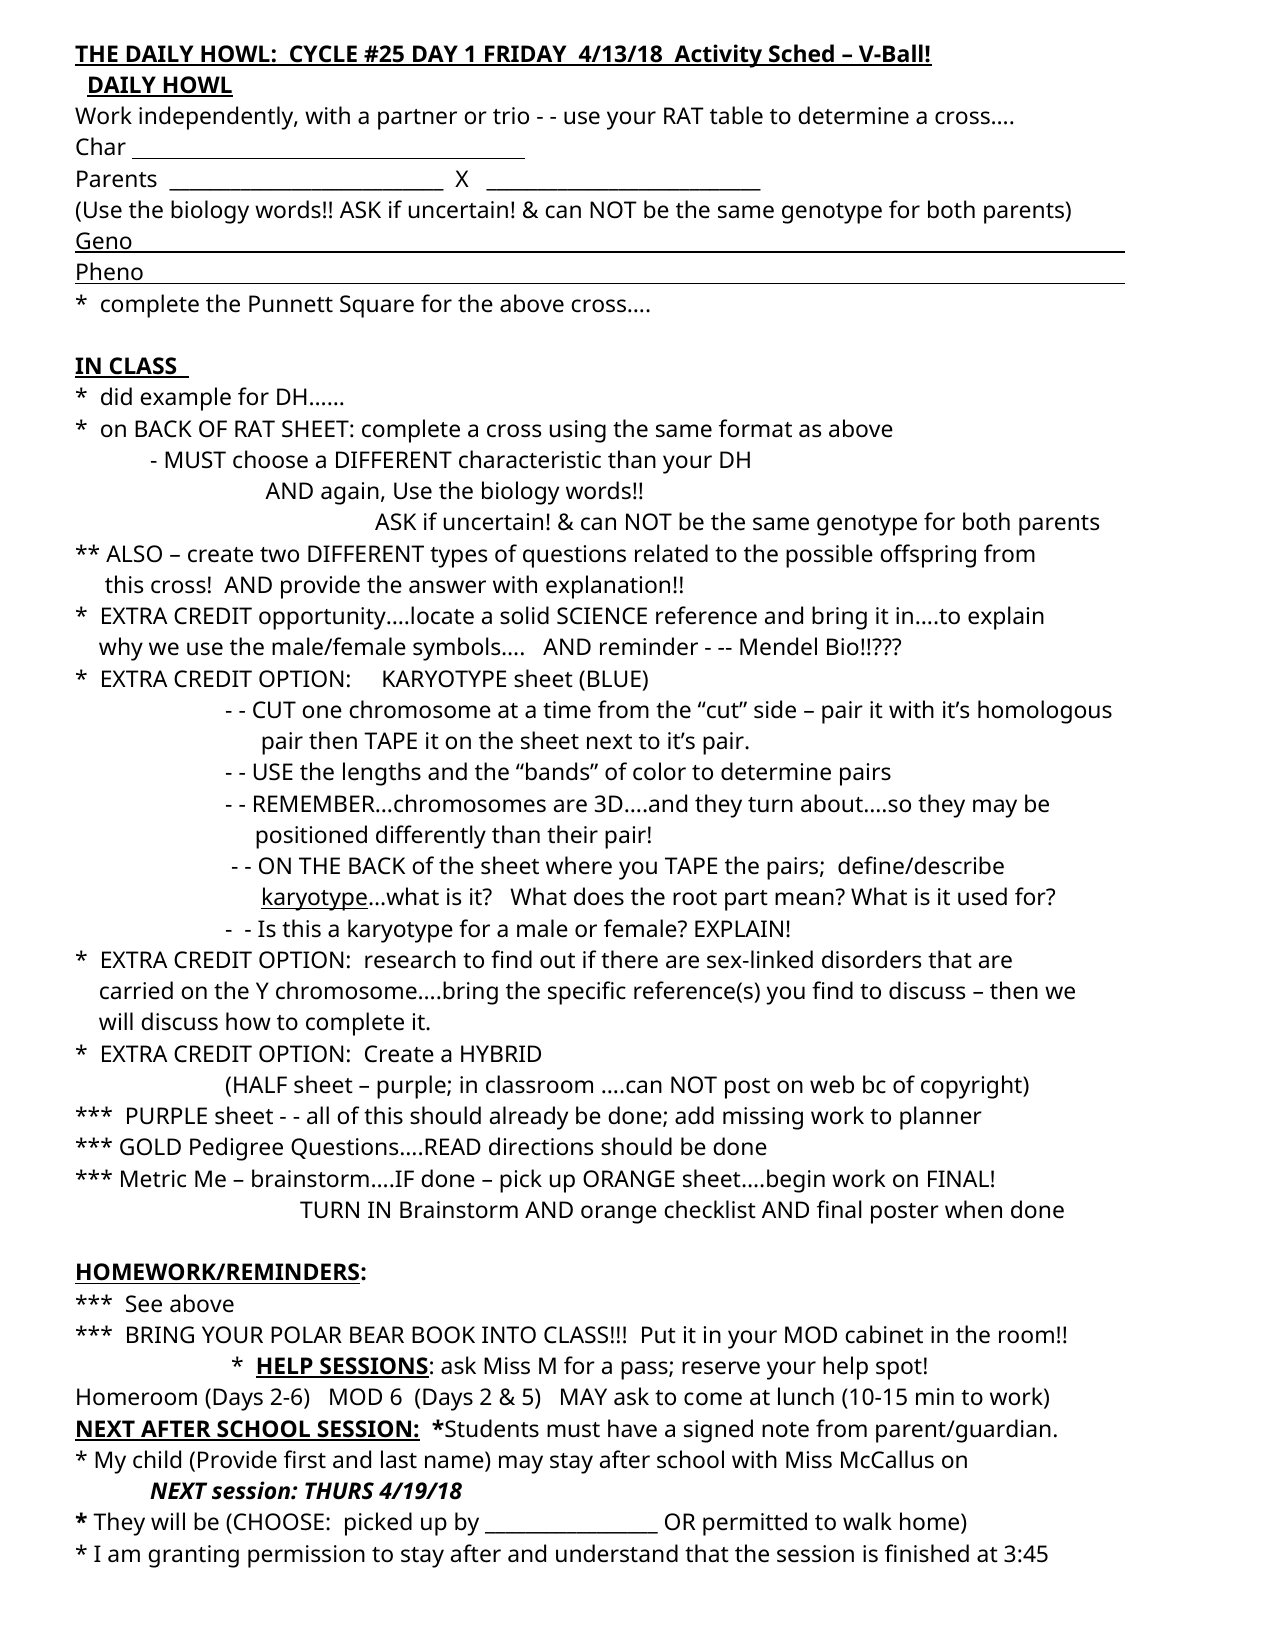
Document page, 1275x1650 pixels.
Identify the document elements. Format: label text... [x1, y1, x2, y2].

text NEXT session: THURS 4/19/18 [75, 1475, 1200, 1506]
text (HALF sheet – purple; in classroom ….can NOT post on web bc of copyright) [150, 1069, 1200, 1100]
text Geno [75, 225, 1200, 256]
text Char [75, 131, 1200, 162]
text * HELP SESSIONS: ask Miss M for a pass; reserve your help spot! [75, 1350, 1200, 1381]
text THE DAILY HOWL: CYCLE #25 DAY 1 FRIDAY 4/13/18 Activity Sched – V-Ball! [75, 37, 1200, 69]
text why we use the male/female symbols…. AND reminder - -- Mendel Bio!!??? [75, 631, 1200, 662]
text *** GOLD Pedigree Questions….READ directions should be done [75, 1131, 1200, 1162]
text AND again, Use the biology words!! [75, 475, 1200, 506]
text ** ALSO – create two DIFFERENT types of questions related to the possible offspring from [75, 537, 1200, 569]
text TURN IN Brainstorm AND orange checklist AND final poster when done [75, 1194, 1200, 1225]
text carried on the Y chromosome….bring the specific reference(s) you find to discuss – then we [75, 975, 1200, 1006]
text karyotype…what is it? What does the root part mean? What is it used for? [150, 881, 1200, 912]
text ASK if uncertain! & can NOT be the same genotype for both parents [300, 506, 1200, 537]
text * My child (Provide first and last name) may stay after school with Miss McCallus on [75, 1444, 1200, 1475]
text * on BACK OF RAT SHEET: complete a cross using the same format as above [75, 412, 1200, 444]
text will discuss how to complete it. [75, 1006, 1200, 1037]
text *** BRING YOUR POLAR BEAR BOOK INTO CLASS!!! Put it in your MOD cabinet in the room!! [75, 1319, 1200, 1350]
text * I am granting permission to stay after and understand that the session is finished at 3:45 [75, 1537, 1200, 1569]
text * They will be (CHOOSE: picked up by _________________ OR permitted to walk home) [75, 1506, 1200, 1537]
text IN CLASS [75, 350, 1200, 381]
text - - Is this a karyotype for a male or female? EXPLAIN! [150, 912, 1200, 944]
text *** See above [75, 1287, 1200, 1319]
text - MUST choose a DIFFERENT characteristic than your DH [75, 444, 1200, 475]
text DAILY HOWL [75, 69, 1200, 100]
text *** PURPLE sheet - - all of this should already be done; add missing work to planner [75, 1100, 1200, 1131]
text Pheno [75, 256, 1200, 287]
text pair then TAPE it on the sheet next to it’s pair. [150, 725, 1200, 756]
text - - USE the lengths and the “bands” of color to determine pairs [150, 756, 1200, 787]
text * EXTRA CREDIT OPTION: Create a HYBRID [75, 1037, 1200, 1069]
text * EXTRA CREDIT OPTION: KARYOTYPE sheet (BLUE) [75, 662, 1200, 694]
text *** Metric Me – brainstorm….IF done – pick up ORANGE sheet….begin work on FINAL! [75, 1162, 1200, 1194]
text HOMEWORK/REMINDERS: [75, 1256, 1200, 1287]
text positioned differently than their pair! [150, 819, 1200, 850]
text (Use the biology words!! ASK if uncertain! & can NOT be the same genotype for both parents) [75, 194, 1200, 225]
text * complete the Punnett Square for the above cross…. [75, 287, 1200, 319]
text Work independently, with a partner or trio - - use your RAT table to determine a cross…. [75, 100, 1200, 131]
text Homeroom (Days 2-6) MOD 6 (Days 2 & 5) MAY ask to come at lunch (10-15 min to work) [75, 1381, 1200, 1412]
text - - REMEMBER…chromosomes are 3D….and they turn about….so they may be [150, 787, 1200, 819]
text - - CUT one chromosome at a time from the “cut” side – pair it with it’s homologous [150, 694, 1200, 725]
text Parents ___________________________ X ___________________________ [75, 162, 1200, 194]
text - - ON THE BACK of the sheet where you TAPE the pairs; define/describe [150, 850, 1200, 881]
text * EXTRA CREDIT OPTION: research to find out if there are sex-linked disorders that are [75, 944, 1200, 975]
text this cross! AND provide the answer with explanation!! [75, 569, 1200, 600]
text * did example for DH…… [75, 381, 1200, 412]
text NEXT AFTER SCHOOL SESSION: *Students must have a signed note from parent/guardian. [75, 1412, 1200, 1444]
text * EXTRA CREDIT opportunity….locate a solid SCIENCE reference and bring it in….to explain [75, 600, 1200, 631]
